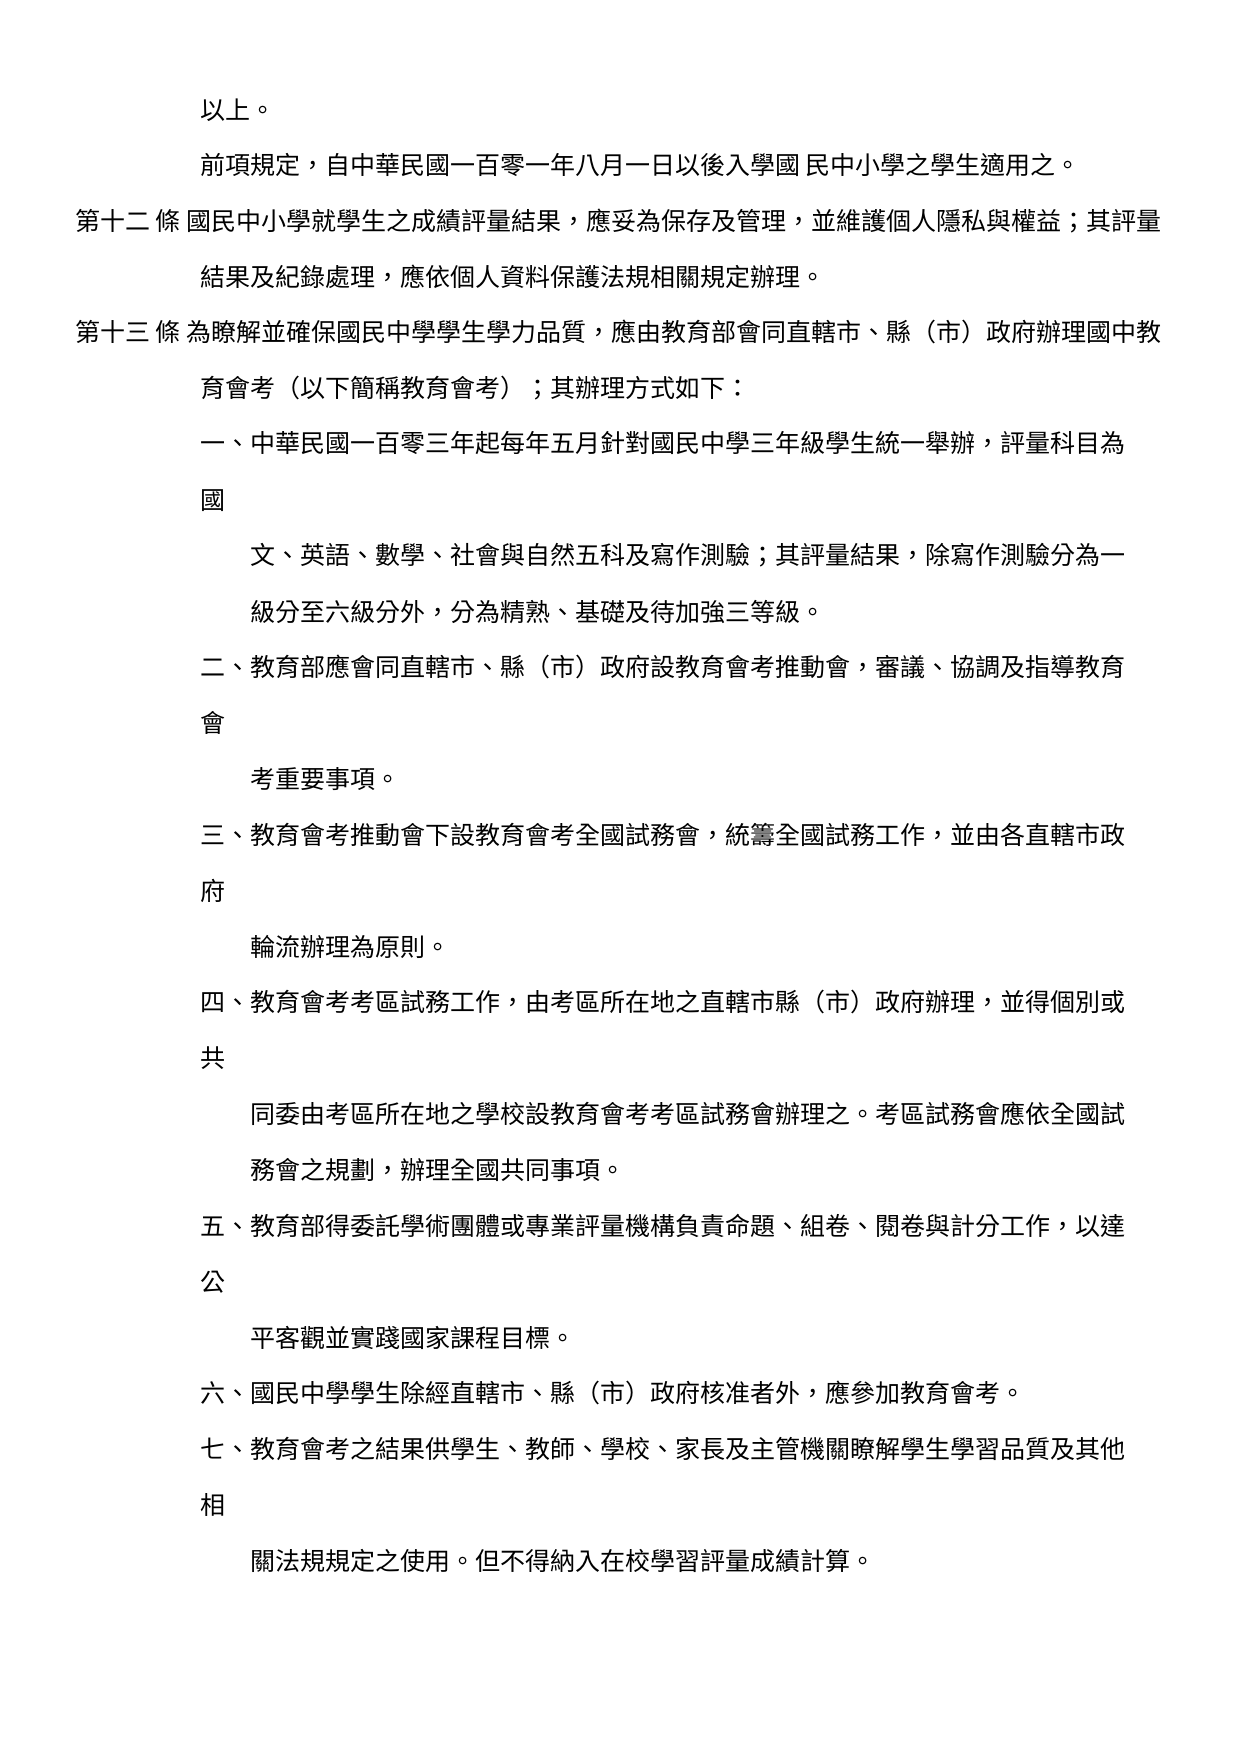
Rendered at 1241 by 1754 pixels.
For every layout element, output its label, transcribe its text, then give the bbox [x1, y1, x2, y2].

text 五、教育部得委託學術團體或專業評量機構負責命題、組卷、閱卷與計分工作，以達公 [200, 1206, 1140, 1299]
text 結果及紀錄處理，應依個人資料保護法規相關規定辦理。 [200, 256, 1140, 294]
text 第十三 條 為瞭解並確保國民中學學生學力品質，應由教育部會同直轄市、縣（市）政府辦理國中教 [75, 312, 1165, 349]
text 四、教育會考考區試務工作，由考區所在地之直轄市縣（市）政府辦理，並得個別或共 [200, 982, 1140, 1076]
text 七、教育會考之結果供學生、教師、學校、家長及主管機關瞭解學生學習品質及其他相 [200, 1429, 1140, 1523]
text 一、中華民國一百零三年起每年五月針對國民中學三年級學生統一舉辦，評量科目為國 [200, 423, 1140, 517]
text 二、教育部應會同直轄市、縣（市）政府設教育會考推動會，審議、協調及指導教育會 [200, 647, 1140, 741]
text 關法規規定之使用。但不得納入在校學習評量成績計算。 [250, 1541, 1140, 1578]
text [200, 89, 1140, 127]
text 六、國民中學學生除經直轄市、縣（市）政府核准者外，應參加教育會考。 [200, 1373, 1140, 1411]
text 第十二 條 國民中小學就學生之成績評量結果，應妥為保存及管理，並維護個人隱私與權益；其評量 [75, 201, 1165, 238]
text 文、英語、數學、社會與自然五科及寫作測驗；其評量結果，除寫作測驗分為一級分至六級分外，分為精熟、基礎及待加強三等級。 [250, 535, 1140, 629]
text 同委由考區所在地之學校設教育會考考區試務會辦理之。考區試務會應依全國試務會之規劃，辦理全國共同事項。 [250, 1094, 1140, 1188]
text 三、教育會考推動會下設教育會考全國試務會，統籌全國試務工作，並由各直轄市政府 [200, 814, 1140, 908]
text 平客觀並實踐國家課程目標。 [250, 1318, 1140, 1355]
text 育會考（以下簡稱教育會考）；其辦理方式如下： [200, 368, 1140, 405]
text 前項規定，自中華民國一百零一年八月一日以後入學國 民中小學之學生適用之。 [200, 145, 1140, 183]
text 輪流辦理為原則。 [250, 926, 1140, 964]
text 考重要事項。 [250, 759, 1140, 796]
